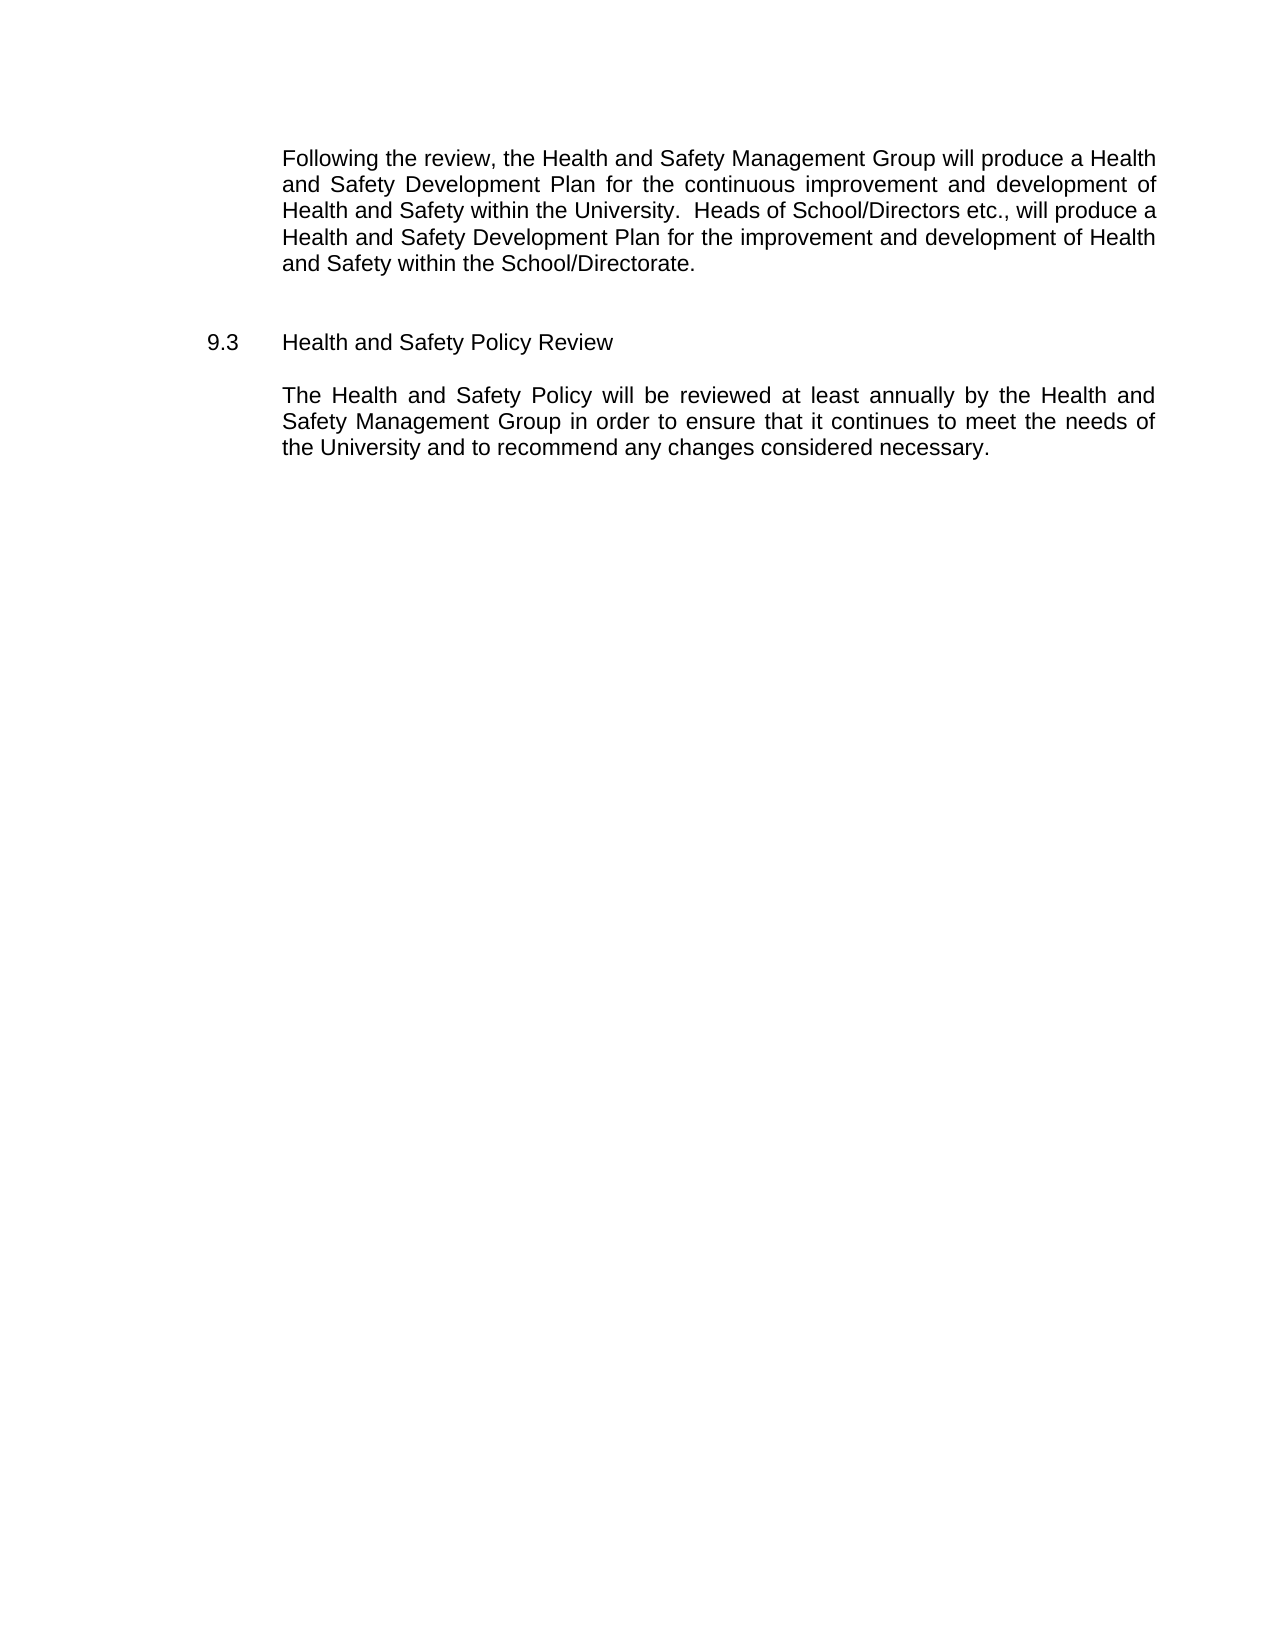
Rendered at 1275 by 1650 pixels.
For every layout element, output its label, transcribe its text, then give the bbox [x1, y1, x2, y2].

text Following the review, the Health and Safety Management Group will produce a Health and Safety Development Plan for the continuous improvement and development of Health and Safety within the University. /Directors etc., will produce a Health and Safety Development Plan for the improvement and development of Health and Safety within the School/Directorate. [282, 144, 1157, 276]
text 9.3 Health and Safety Policy Review [207, 329, 1157, 355]
text The Health and Safety Policy will be reviewed at least annually by the Health and Safety Management Group in order to ensure that it continues to meet the needs of the University and to recommend any changes considered necessary. [282, 382, 1157, 461]
